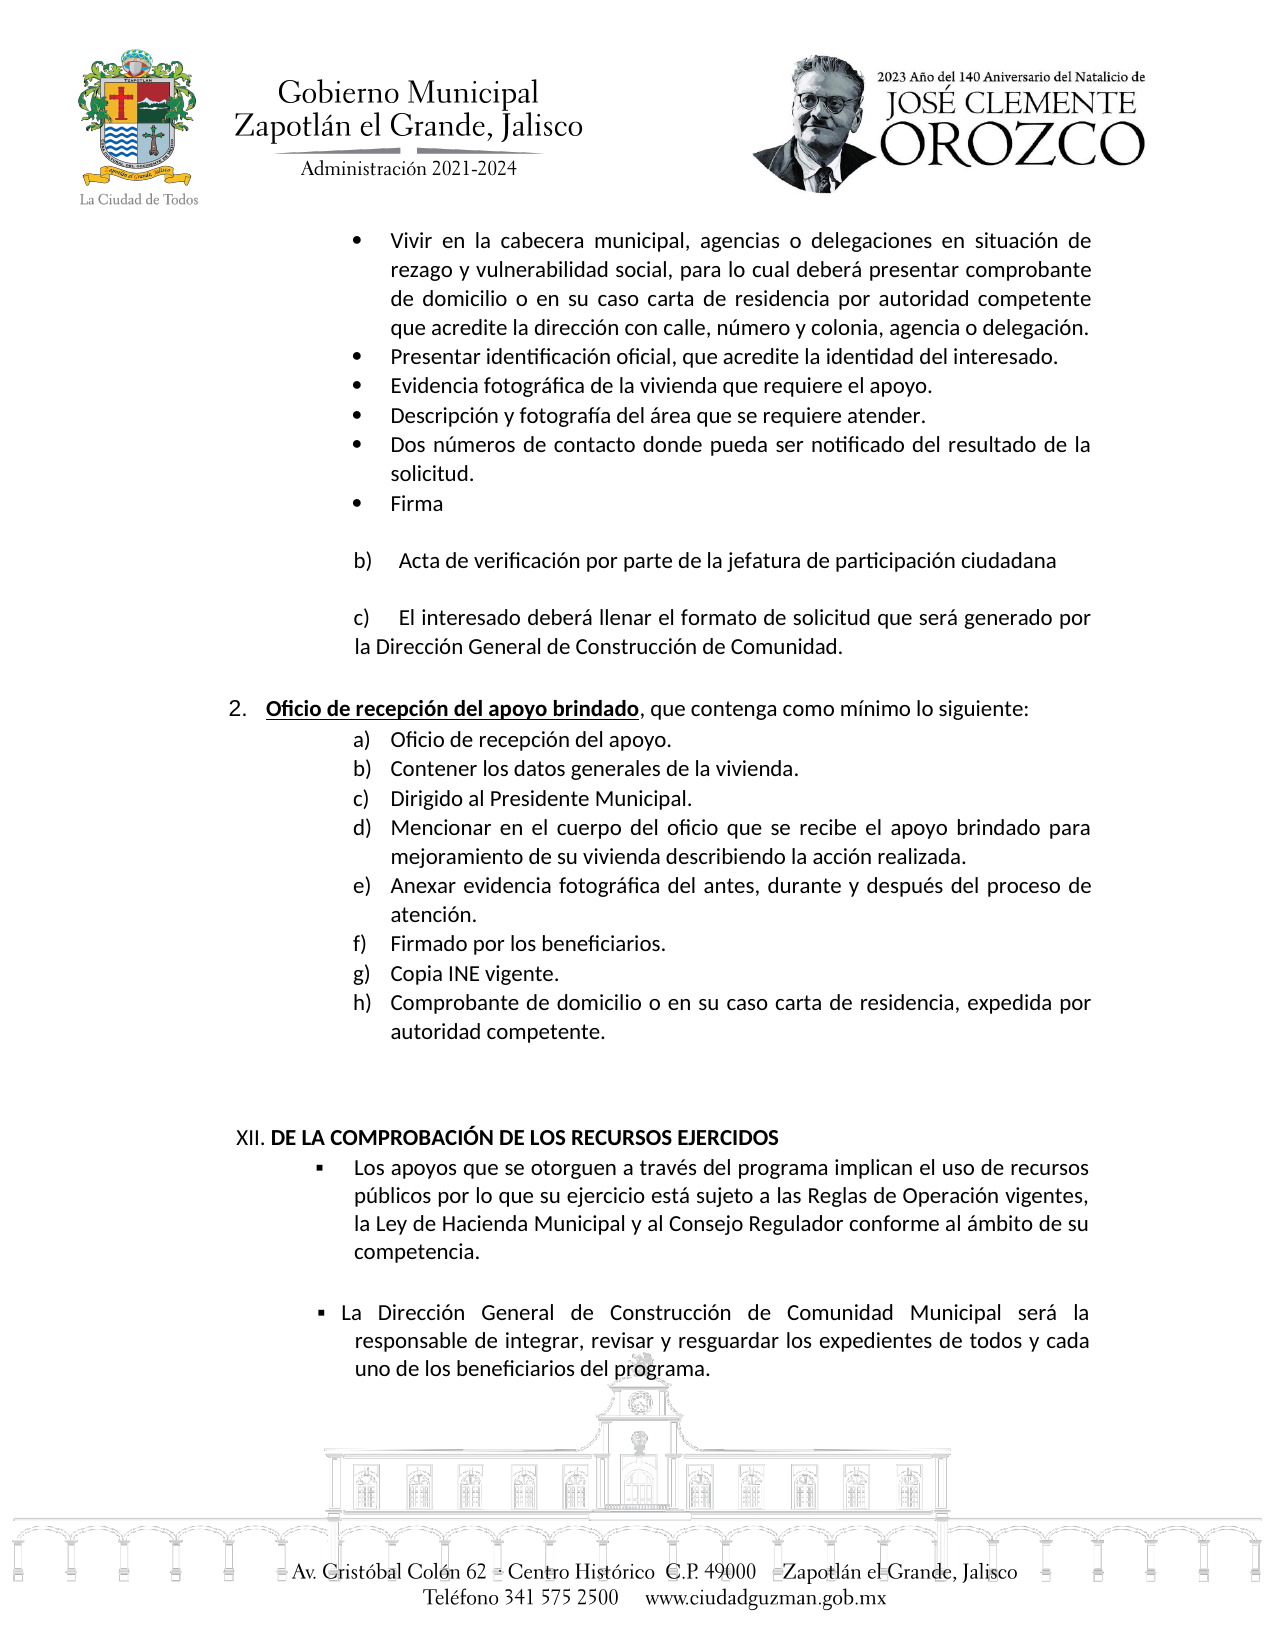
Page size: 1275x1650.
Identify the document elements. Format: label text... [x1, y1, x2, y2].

list Contener los datos generales de la vivienda. [353, 754, 1093, 782]
list Firmado por los beneficiarios. [353, 929, 1093, 958]
list Vivir en la cabecera municipal, agencias o delegaciones en situación de rezago y vulnerabilidad social, para lo cual deberá presentar comprobante de domicilio o en su caso carta de residencia por autoridad competente que acredite la dirección con calle, número y colonia, agencia o delegación. [353, 226, 1093, 341]
list Descripción y fotografía del área que se requiere atender. [353, 401, 1093, 429]
text ▪ Los apoyos que se otorguen a través del programa implican el uso de recursos públicos por lo que su ejercicio está sujeto a las Reglas de Operación vigentes, la Ley de Hacienda Municipal y al Consejo Regulador conforme al ámbito de su competencia. [315, 1153, 1091, 1265]
list Oficio de recepción del apoyo brindado, que contenga como mínimo lo siguiente: [228, 694, 1093, 723]
text XII. DE LA COMPROBACIÓN DE LOS RECURSOS EJERCIDOS [236, 1123, 1029, 1151]
list Comprobante de domicilio o en su caso carta de residencia, expedida por autoridad competente. [353, 988, 1093, 1045]
list Oficio de recepción del apoyo. [353, 725, 1093, 753]
list Copia INE vigente. [353, 959, 1093, 987]
list Dirigido al Presidente Municipal. [353, 784, 1093, 812]
list Firma [353, 489, 1093, 517]
list Evidencia fotográfica de la vivienda que requiere el apoyo. [353, 372, 1093, 400]
picture [0, 2, 1274, 1650]
list Dos números de contacto donde pueda ser notificado del resultado de la solicitud. [353, 430, 1093, 487]
list Anexar evidencia fotográfica del antes, durante y después del proceso de atención. [353, 871, 1093, 928]
list Presentar identificación oficial, que acredite la identidad del interesado. [353, 342, 1093, 370]
list Mencionar en el cuerpo del oficio que se recibe el apoyo brindado para mejoramiento de su vivienda describiendo la acción realizada. [353, 813, 1093, 870]
list El interesado deberá llenar el formato de solicitud que será generado por la Dirección General de Construcción de Comunidad. [353, 603, 1093, 660]
list Acta de verificación por parte de la jefatura de participación ciudadana [353, 546, 1093, 574]
text ▪ La Dirección General de Construcción de Comunidad Municipal será la responsable de integrar, revisar y resguardar los expedientes de todos y cada uno de los beneficiarios del programa. [317, 1298, 1091, 1382]
